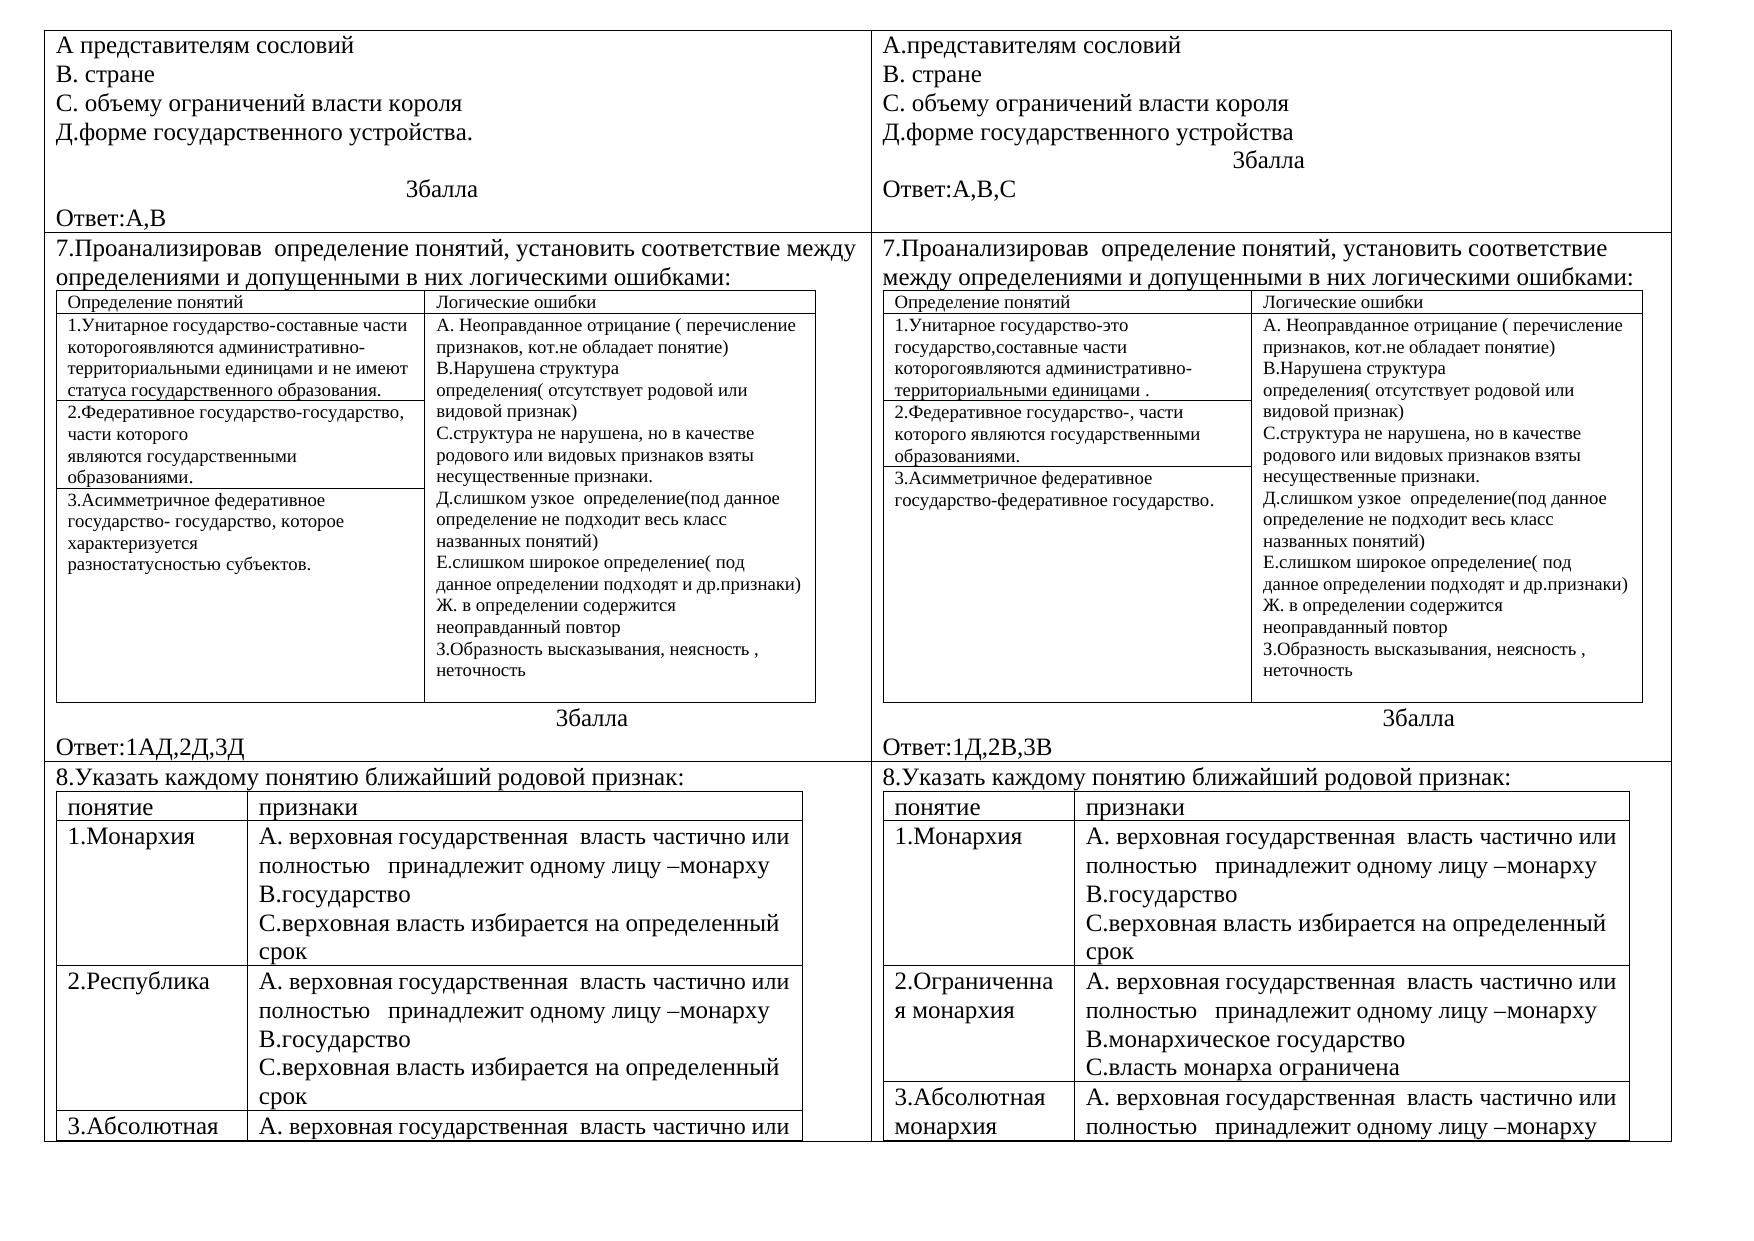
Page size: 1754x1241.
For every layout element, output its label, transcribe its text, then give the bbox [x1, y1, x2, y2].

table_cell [45, 31, 871, 232]
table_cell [45, 762, 871, 1141]
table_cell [872, 31, 1671, 232]
table_cell 7.Проанализировав определение понятий, установить соответствие между определениями и допущенными в них логическими ошибками: 3балла Ответ:1Д,2В,3В [872, 233, 1671, 761]
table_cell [872, 762, 1671, 1141]
table_cell 7.Проанализировав определение понятий, установить соответствие между определениями и допущенными в них логическими ошибками: 3балла Ответ:1АД,2Д,3Д [45, 233, 871, 761]
